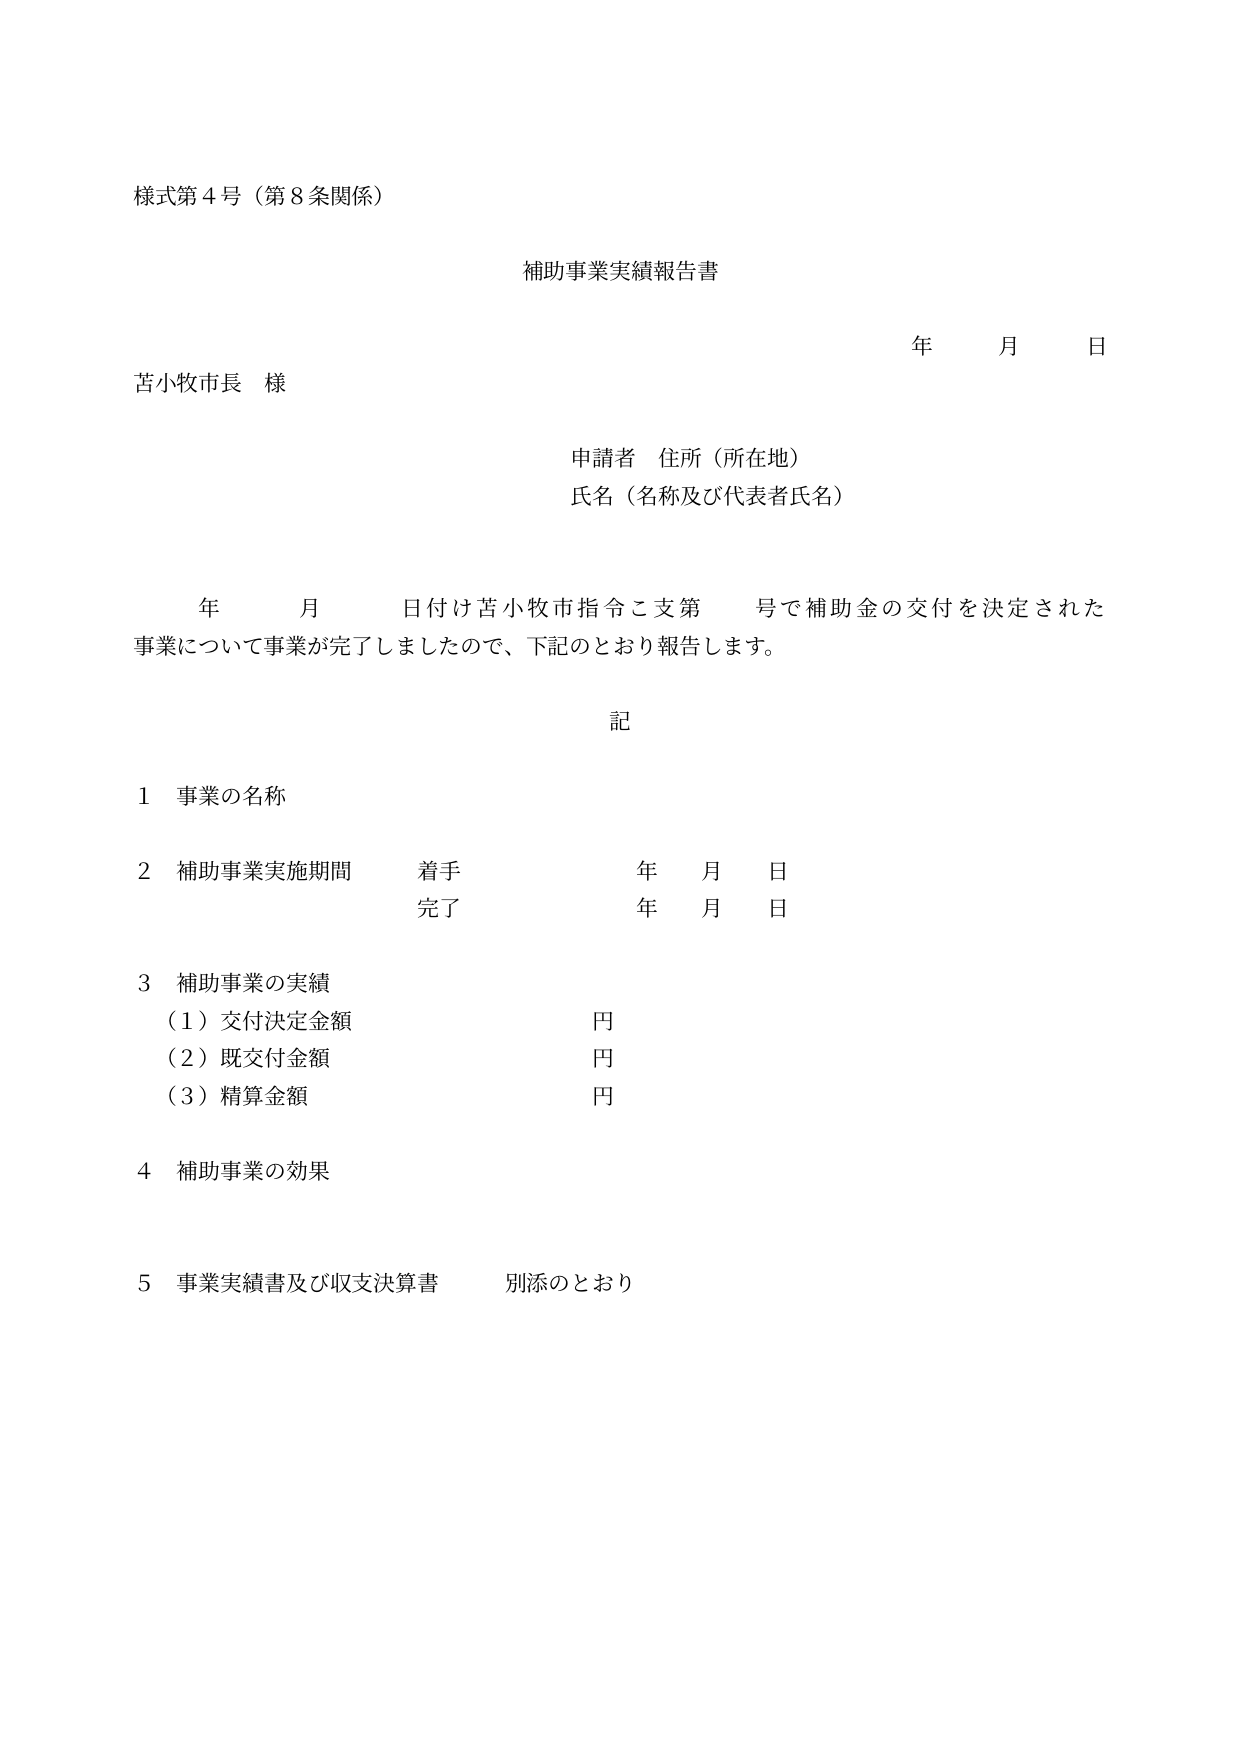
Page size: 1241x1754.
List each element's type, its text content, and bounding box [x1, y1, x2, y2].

text 記 [133, 701, 1107, 738]
text 氏名（名称及び代表者氏名） [133, 476, 1107, 513]
text ２ 補助事業実施期間 着手 年 月 日 [133, 851, 1107, 888]
text ３ 補助事業の実績 [133, 963, 1107, 1001]
text 苫小牧市長 様 [133, 363, 1107, 401]
text （１）交付決定金額 円 [133, 1001, 1107, 1038]
text 申請者 住所（所在地） [133, 438, 1107, 476]
text 年 月 日 [133, 326, 1107, 363]
text （３）精算金額 円 [133, 1076, 1107, 1113]
text 年 月 日付け苫小牧市指令こ支第 号で補助金の交付を決定された 事業について事業が完了しましたので、下記のとおり報告します。 [133, 588, 1107, 663]
text 様式第４号（第８条関係） [133, 176, 1107, 213]
text ４ 補助事業の効果 [133, 1151, 1107, 1188]
text 完了 年 月 日 [133, 888, 1107, 926]
text 補助事業実績報告書 [133, 251, 1107, 288]
text （２）既交付金額 円 [133, 1038, 1107, 1076]
text １ 事業の名称 [133, 776, 1107, 813]
text ５ 事業実績書及び収支決算書 別添のとおり [133, 1263, 1107, 1301]
